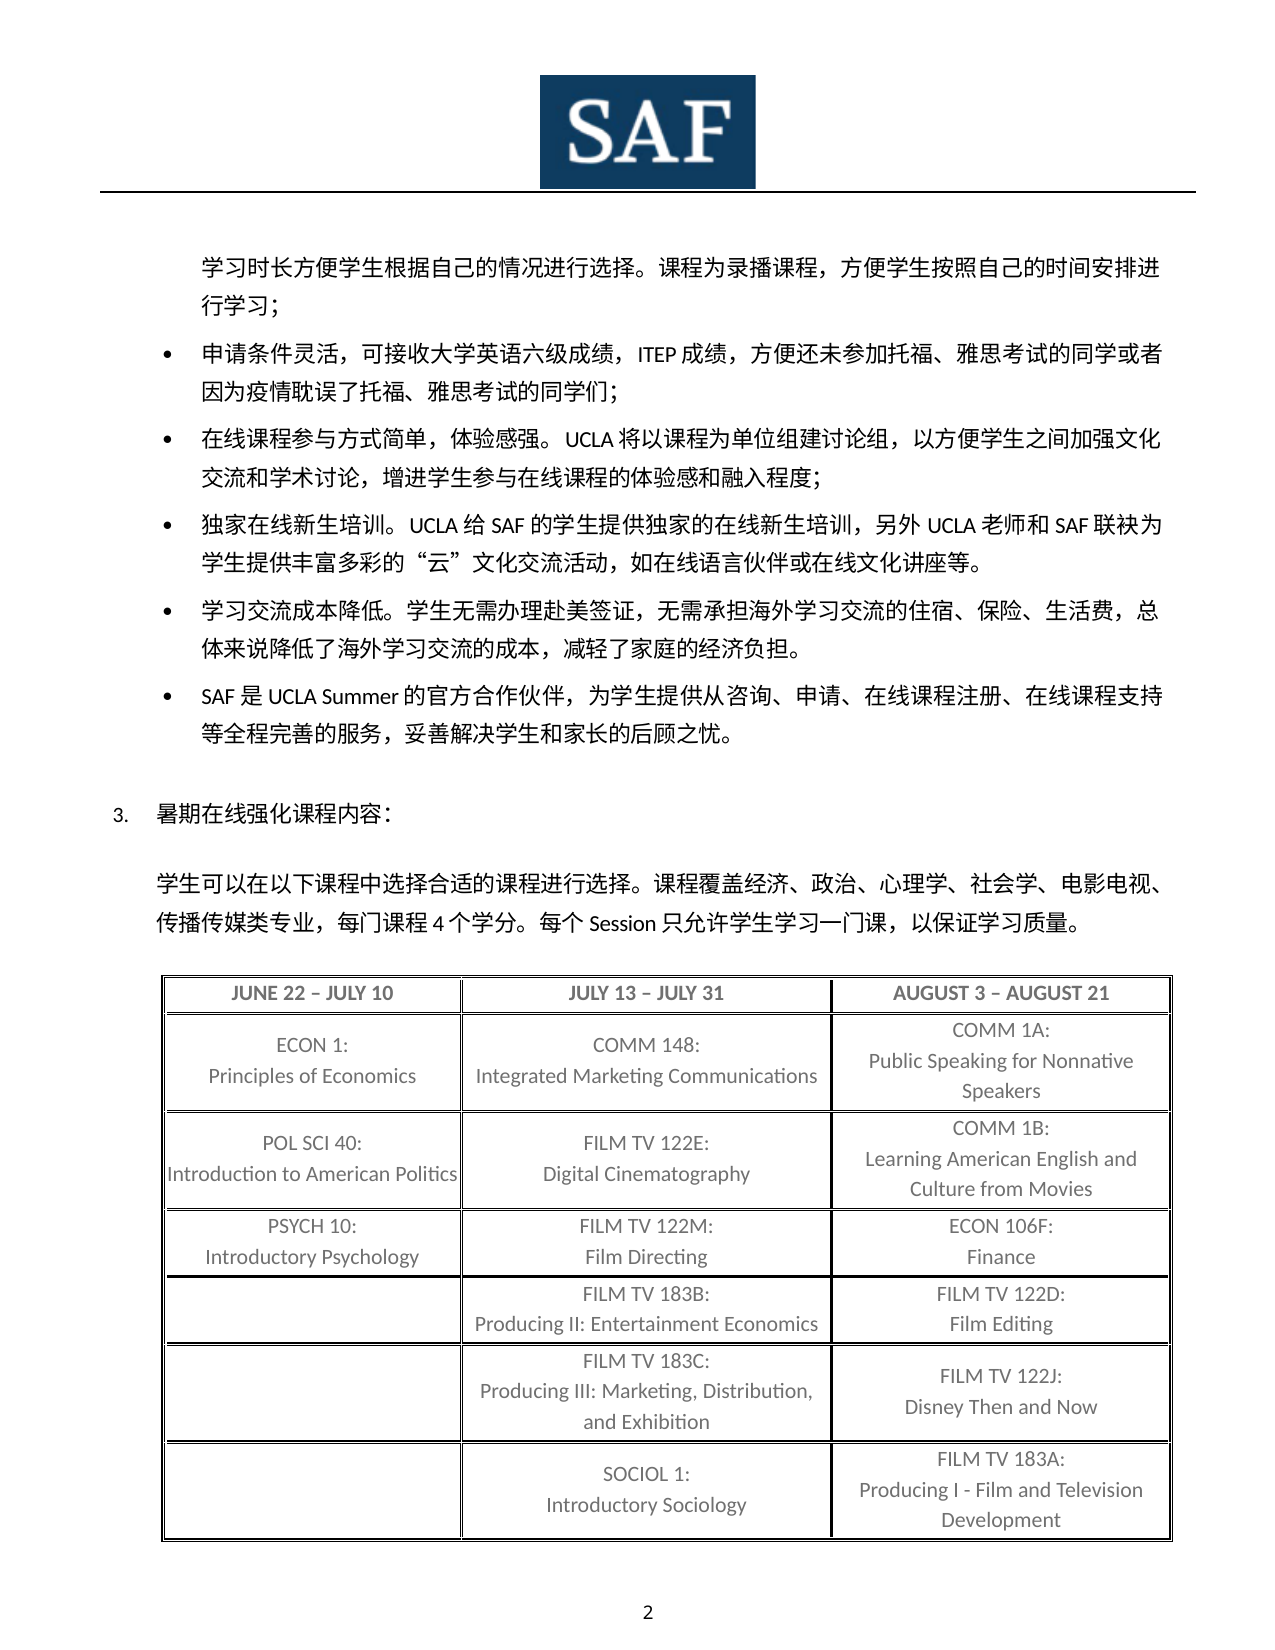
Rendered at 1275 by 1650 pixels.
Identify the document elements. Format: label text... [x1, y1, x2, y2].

table_cell FILM TV 122M: Film Directing [463, 1211, 830, 1275]
table_cell ECON 1: Principles of Economics [165, 1011, 460, 1109]
table_cell SOCIOL 1: Introductory Sociology [462, 1444, 831, 1538]
table_cell FILM TV 183B: Producing II: Entertainment Economics [463, 1278, 830, 1342]
table_cell [165, 1275, 460, 1342]
table_cell FILM TV 122D: Film Editing [833, 1275, 1169, 1342]
list 项目时间灵活。UCLA 暑期在线强化课程项目分为 3个 Intensive 学习时间，包括 3周、6周、9 周学习时长方便学生根据自己的情况进行选择。课程为录播课程，方便学生按照自己的时间安排进行学习； [164, 250, 1163, 321]
table_cell PSYCH 10: Introductory Psychology [165, 1208, 460, 1275]
table_cell FILM TV 183C: Producing III: Marketing, Distribution, and Exhibition [463, 1346, 830, 1440]
table_cell FILM TV 122E: Digital Cinematography [463, 1113, 830, 1207]
table_cell ECON 106F: Finance [833, 1208, 1170, 1275]
list 暑期在线强化课程内容： [112, 796, 1196, 829]
table_header JULY 13 – JULY 31 [462, 978, 831, 1011]
list 学生可以在以下课程中选择合适的课程进行选择。课程覆盖经济、政治、心理学、社会学、电影电视、传播传媒类专业，每门课程4个学分。每个Session只允许学生学习一门课，以保证学习质量。 [156, 866, 1196, 938]
table_cell FILM TV 122J: Disney Then and Now [833, 1342, 1170, 1440]
list 独家在线新生培训。UCLA给SAF的学生提供独家的在线新生培训，另外UCLA老师和SAF联袂为学生提供丰富多彩的“云”文化交流活动，如在线语言伙伴或在线文化讲座等。 [164, 507, 1163, 578]
table_cell COMM 1B: Learning American English and Culture from Movies [833, 1110, 1170, 1207]
table_cell FILM TV 183A: Producing I - Film and Television Development [831, 1440, 1170, 1538]
table_cell COMM 148: Integrated Marketing Communications [463, 1015, 830, 1109]
table_cell COMM 1A: Public Speaking for Nonnative Speakers [833, 1011, 1170, 1109]
list 学习交流成本降低。学生无需办理赴美签证，无需承担海外学习交流的住宿、保险、生活费，总体来说降低了海外学习交流的成本，减轻了家庭的经济负担。 [164, 592, 1163, 664]
list SAF是UCLA Summer的官方合作伙伴，为学生提供从咨询、申请、在线课程注册、在线课程支持等全程完善的服务，妥善解决学生和家长的后顾之忧。 [164, 678, 1163, 749]
picture [540, 75, 756, 189]
table_cell POL SCI 40: Introduction to American Politics [165, 1110, 460, 1207]
list 在线课程参与方式简单，体验感强。UCLA将以课程为单位组建讨论组，以方便学生之间加强文化交流和学术讨论，增进学生参与在线课程的体验感和融入程度； [164, 421, 1163, 493]
table_header JUNE 22 – JULY 10 [165, 978, 462, 1011]
table_header AUGUST 3 – AUGUST 21 [831, 978, 1169, 1011]
table_cell [165, 1342, 460, 1440]
list 申请条件灵活，可接收大学英语六级成绩，ITEP成绩，方便还未参加托福、雅思考试的同学或者因为疫情耽误了托福、雅思考试的同学们； [164, 336, 1163, 407]
table_cell [165, 1440, 462, 1538]
